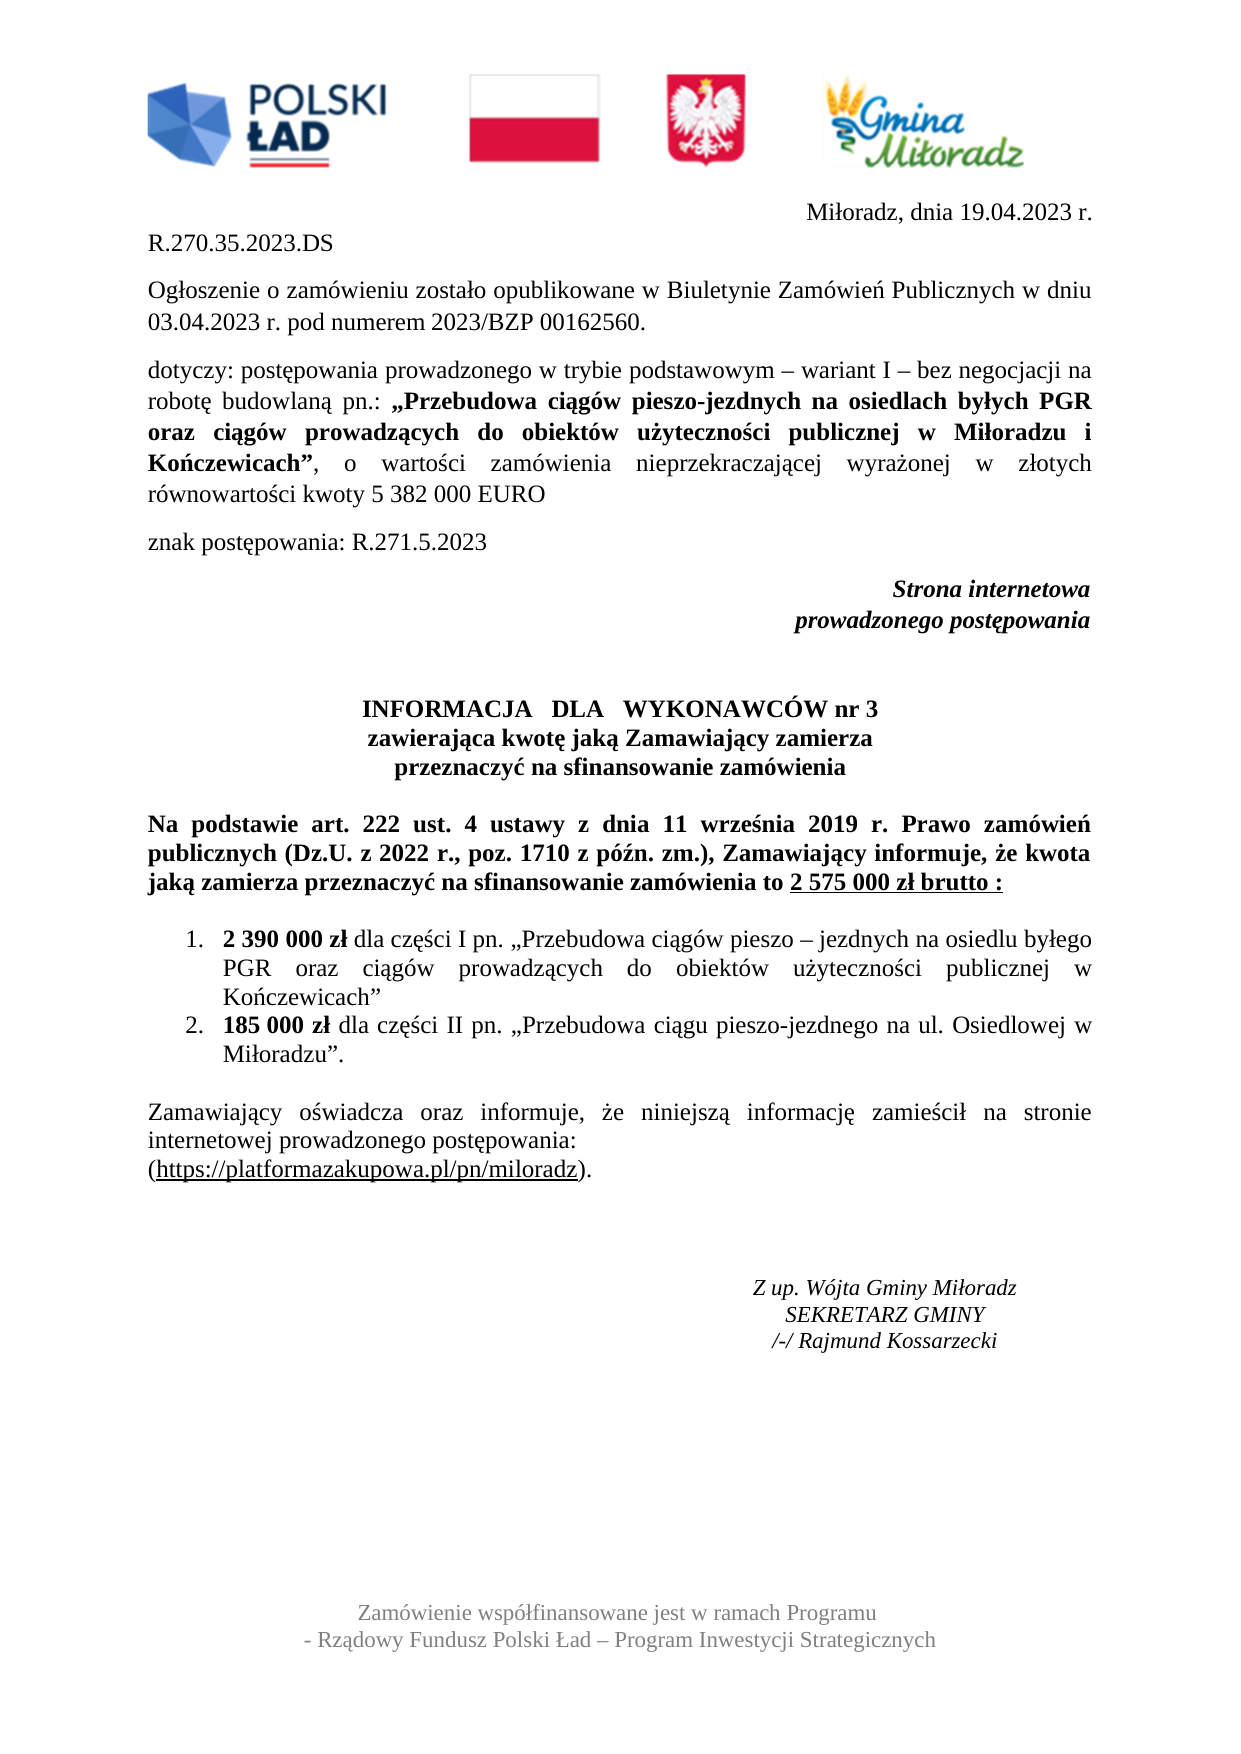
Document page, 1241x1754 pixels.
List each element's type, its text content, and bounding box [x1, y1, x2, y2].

text Strona internetowa [148, 574, 1093, 603]
list Zamawiający oświadcza oraz informuje, że niniejszą informację zamieścił na stronie internetowej prowadzonego postępowania: [148, 1097, 1093, 1154]
text znak postępowania: R.271.5.2023 [148, 527, 1093, 556]
text /-/ Rajmund Kossarzecki [679, 1327, 1093, 1353]
text SEKRETARZ GMINY [679, 1301, 1093, 1327]
text Miłoradz, dnia 19.04.2023 r. [148, 197, 1093, 226]
text przeznaczyć na sfinansowanie zamówienia [148, 752, 1093, 780]
list (https://platformazakupowa.pl/pn/miloradz). [148, 1154, 1093, 1183]
text R.270.35.2023.DS [148, 228, 1093, 257]
text Z up. Wójta Gminy Miłoradz [679, 1274, 1093, 1301]
list 2 390 000 zł dla części I pn. „Przebudowa ciągów pieszo – jezdnych na osiedlu byłego PGR oraz ciągów prowadzących do obiektów użyteczności publicznej w Kończewicach” [185, 924, 1093, 1010]
text INFORMACJA DLA WYKONAWCÓW nr 3 [148, 694, 1093, 723]
text Ogłoszenie o zamówieniu zostało opublikowane w Biuletynie Zamówień Publicznych w dniu 03.04.2023 r. pod numerem 2023/BZP 00162560. [148, 276, 1093, 336]
list 185 000 zł dla części II pn. „Przebudowa ciągu pieszo-jezdnego na ul. Osiedlowej w Miłoradzu”. [185, 1010, 1093, 1068]
text Na podstawie art. 222 ust. 4 ustawy z dnia 11 września 2019 r. Prawo zamówień publicznych (Dz.U. z 2022 r., poz. 1710 z późn. zm.), Zamawiający informuje, że kwota jaką zamierza przeznaczyć na sfinansowanie zamówienia to 2 575 000 zł brutto : [148, 809, 1093, 895]
text dotyczy: postępowania prowadzonego w trybie podstawowym – wariant I – bez negocjacji na robotę budowlaną pn.: „Przebudowa ciągów pieszo-jezdnych na osiedlach byłych PGR oraz ciągów prowadzących do obiektów użyteczności publicznej w Miłoradzu i Kończewicach”, o wartości zamówienia nieprzekraczającej wyrażonej w złotych równowartości kwoty 5 382 000 EURO [148, 355, 1093, 508]
text zawierająca kwotę jaką Zamawiający zamierza [148, 723, 1093, 752]
text prowadzonego postępowania [148, 606, 1093, 634]
picture [147, 73, 1025, 169]
